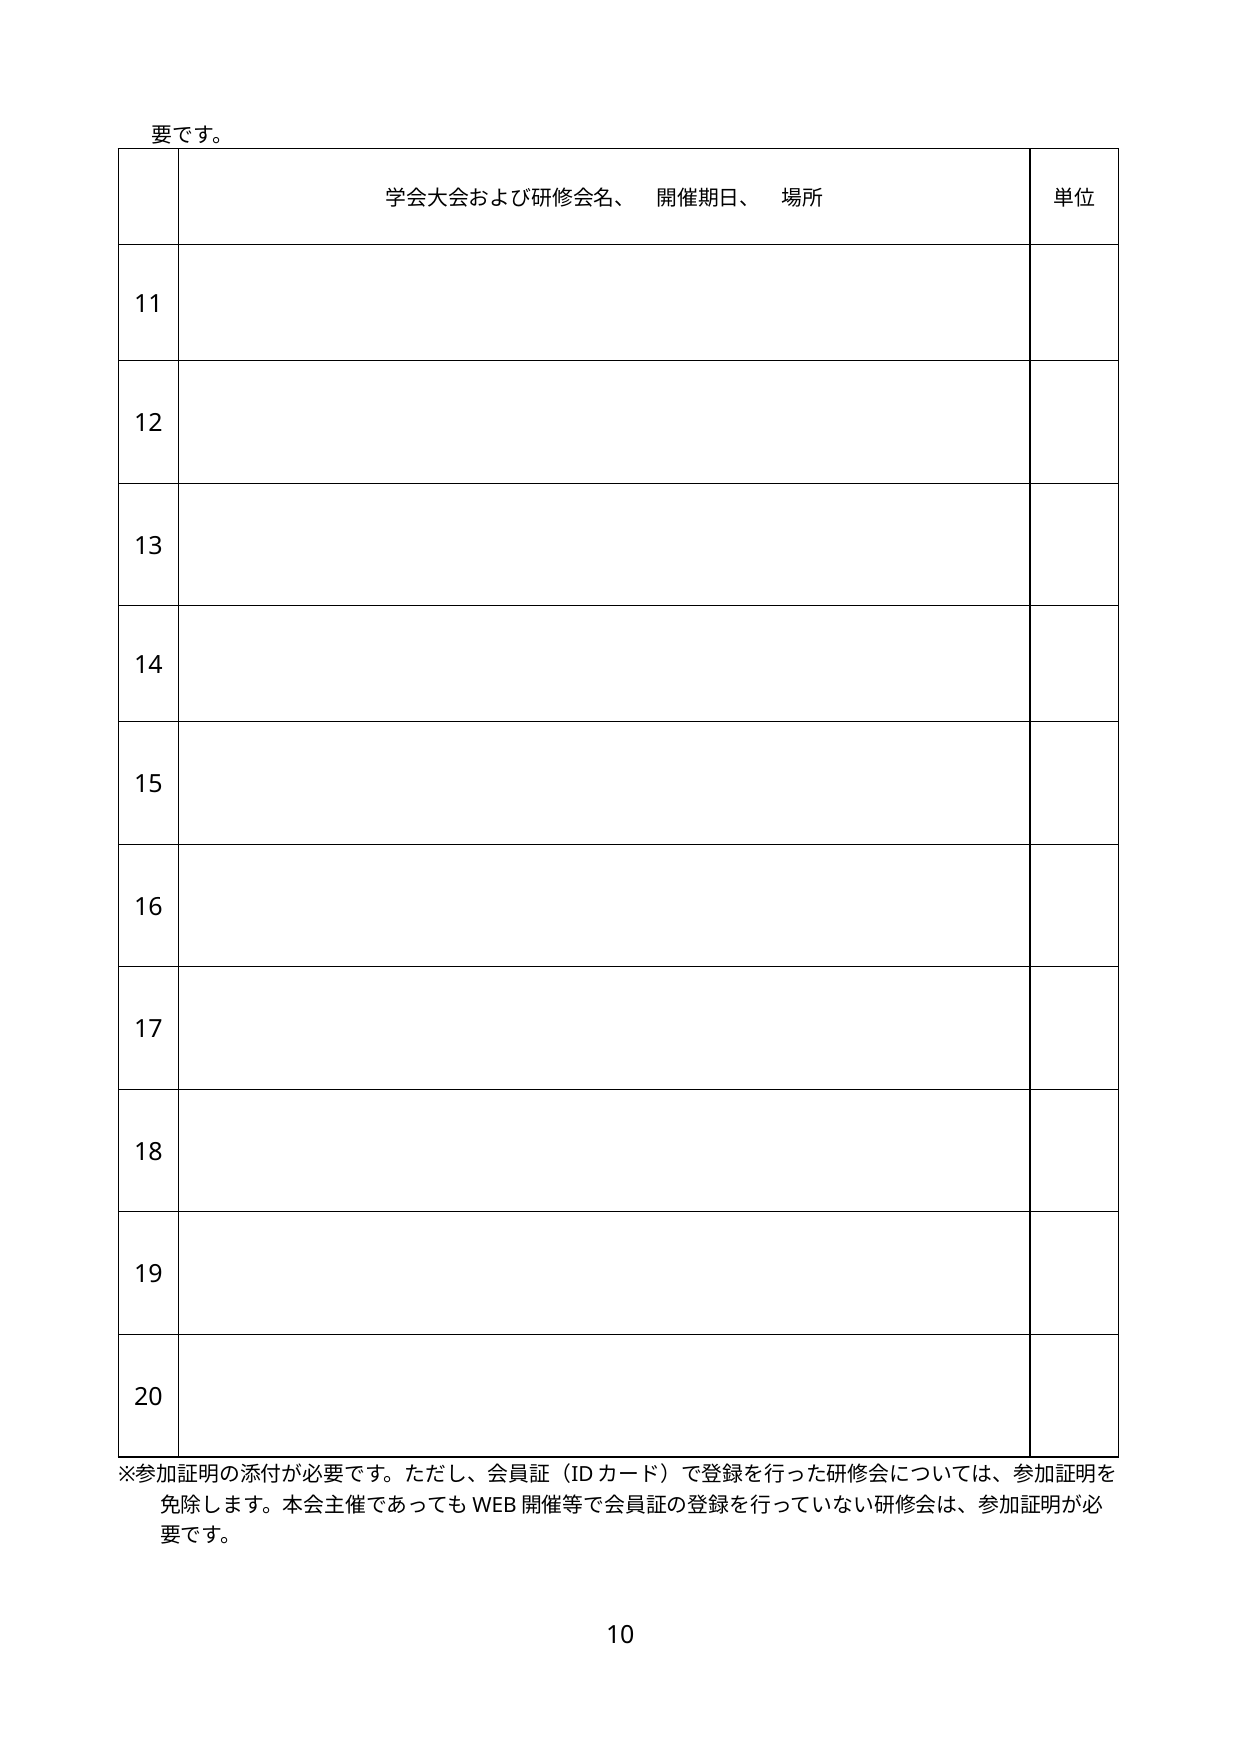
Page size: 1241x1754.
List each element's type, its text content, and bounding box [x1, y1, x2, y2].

table_cell 14 [119, 606, 178, 721]
table_cell 12 [119, 361, 178, 482]
table_cell 17 [119, 967, 178, 1089]
table_cell [179, 1212, 1029, 1334]
table_cell [179, 1090, 1029, 1211]
table_cell [1031, 722, 1118, 843]
table_cell [179, 967, 1029, 1089]
table_cell 15 [119, 722, 178, 843]
table_cell 16 [119, 845, 178, 966]
table_cell [1031, 606, 1118, 721]
table_cell [179, 722, 1029, 843]
table_cell [1031, 361, 1118, 482]
table_cell [1031, 967, 1118, 1089]
table_cell [179, 484, 1029, 605]
text ※参加証明の添付が必要です。ただし、会員証（IDカード）で登録を行った研修会については、参加証明を免除します。本会主催であってもWEB開催等で会員証の登録を行っていない研修会は、参加証明が必要です。 [118, 1457, 1122, 1548]
table_header 単位 [1031, 149, 1118, 244]
table_cell 18 [119, 1090, 178, 1211]
table_cell [1031, 484, 1118, 605]
table_cell [1031, 1212, 1118, 1334]
table_cell [1031, 1090, 1118, 1211]
table_header 学会大会および研修会名、 開催期日、 場所 [179, 149, 1029, 244]
table_cell [1031, 245, 1118, 360]
table_cell [179, 1335, 1029, 1456]
table_cell 20 [119, 1335, 178, 1456]
table_header [119, 149, 178, 244]
table_cell [179, 606, 1029, 721]
table_cell [179, 361, 1029, 482]
table_cell [179, 845, 1029, 966]
table_cell 13 [119, 484, 178, 605]
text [131, 118, 1122, 148]
table_cell 19 [119, 1212, 178, 1334]
table_cell [1031, 1335, 1118, 1456]
table_cell [1031, 845, 1118, 966]
table_cell 11 [119, 245, 178, 360]
table_cell [179, 245, 1029, 360]
